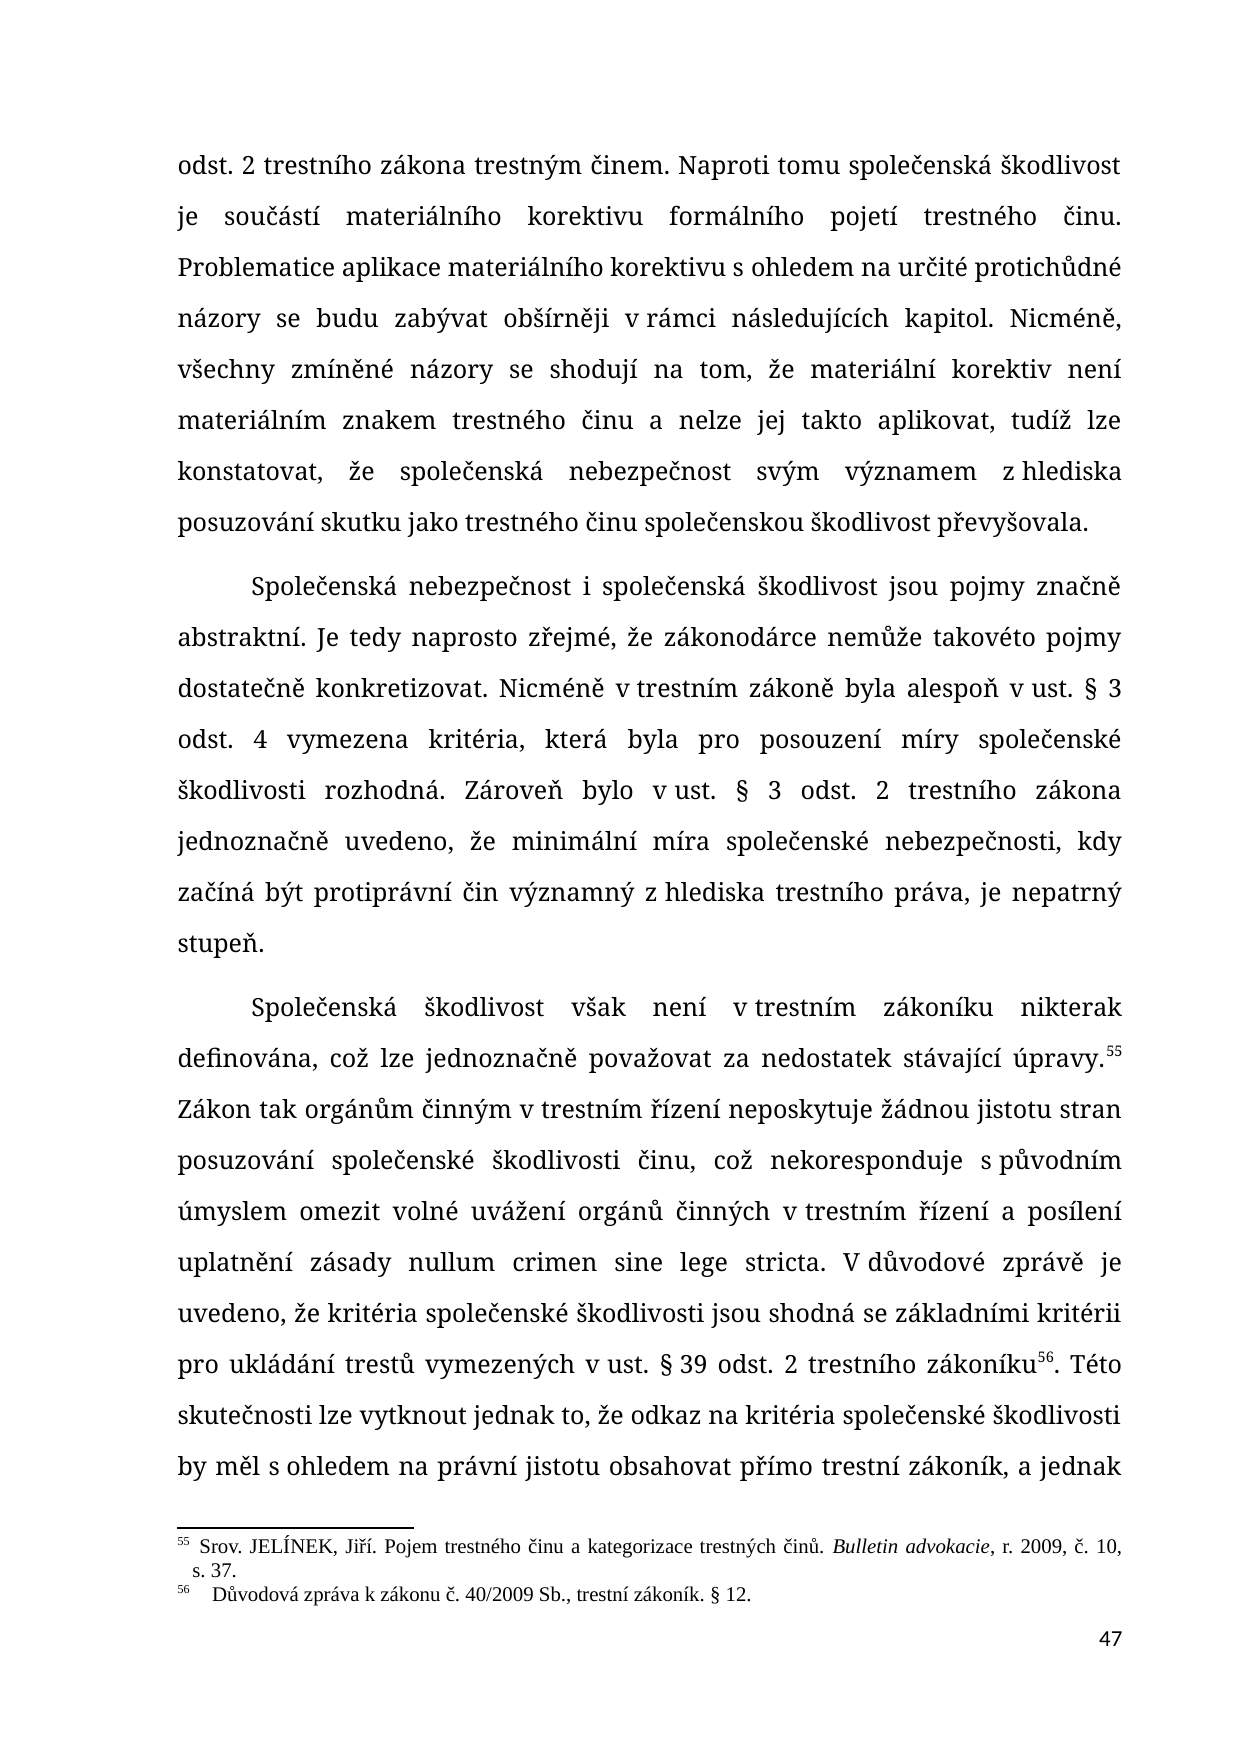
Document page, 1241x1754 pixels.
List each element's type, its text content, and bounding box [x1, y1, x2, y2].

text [177, 989, 1122, 1483]
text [177, 148, 1122, 539]
text Společenská nebezpečnost i společenská škodlivost jsou pojmy značně abstraktní. Je tedy naprosto zřejmé, že zákonodárce nemůže takovéto pojmy dostatečně konkretizovat. Nicméně v trestním zákoně byla alespoň v ust. § 3 odst. 4 vymezena kritéria, která byla pro posouzení míry společenské škodlivosti rozhodná. Zároveň bylo v ust. § 3 odst. 2 trestního zákona jednoznačně uvedeno, že minimální míra společenské nebezpečnosti, kdy začíná být protiprávní čin významný z hlediska trestního práva, je nepatrný stupeň. [177, 568, 1122, 960]
